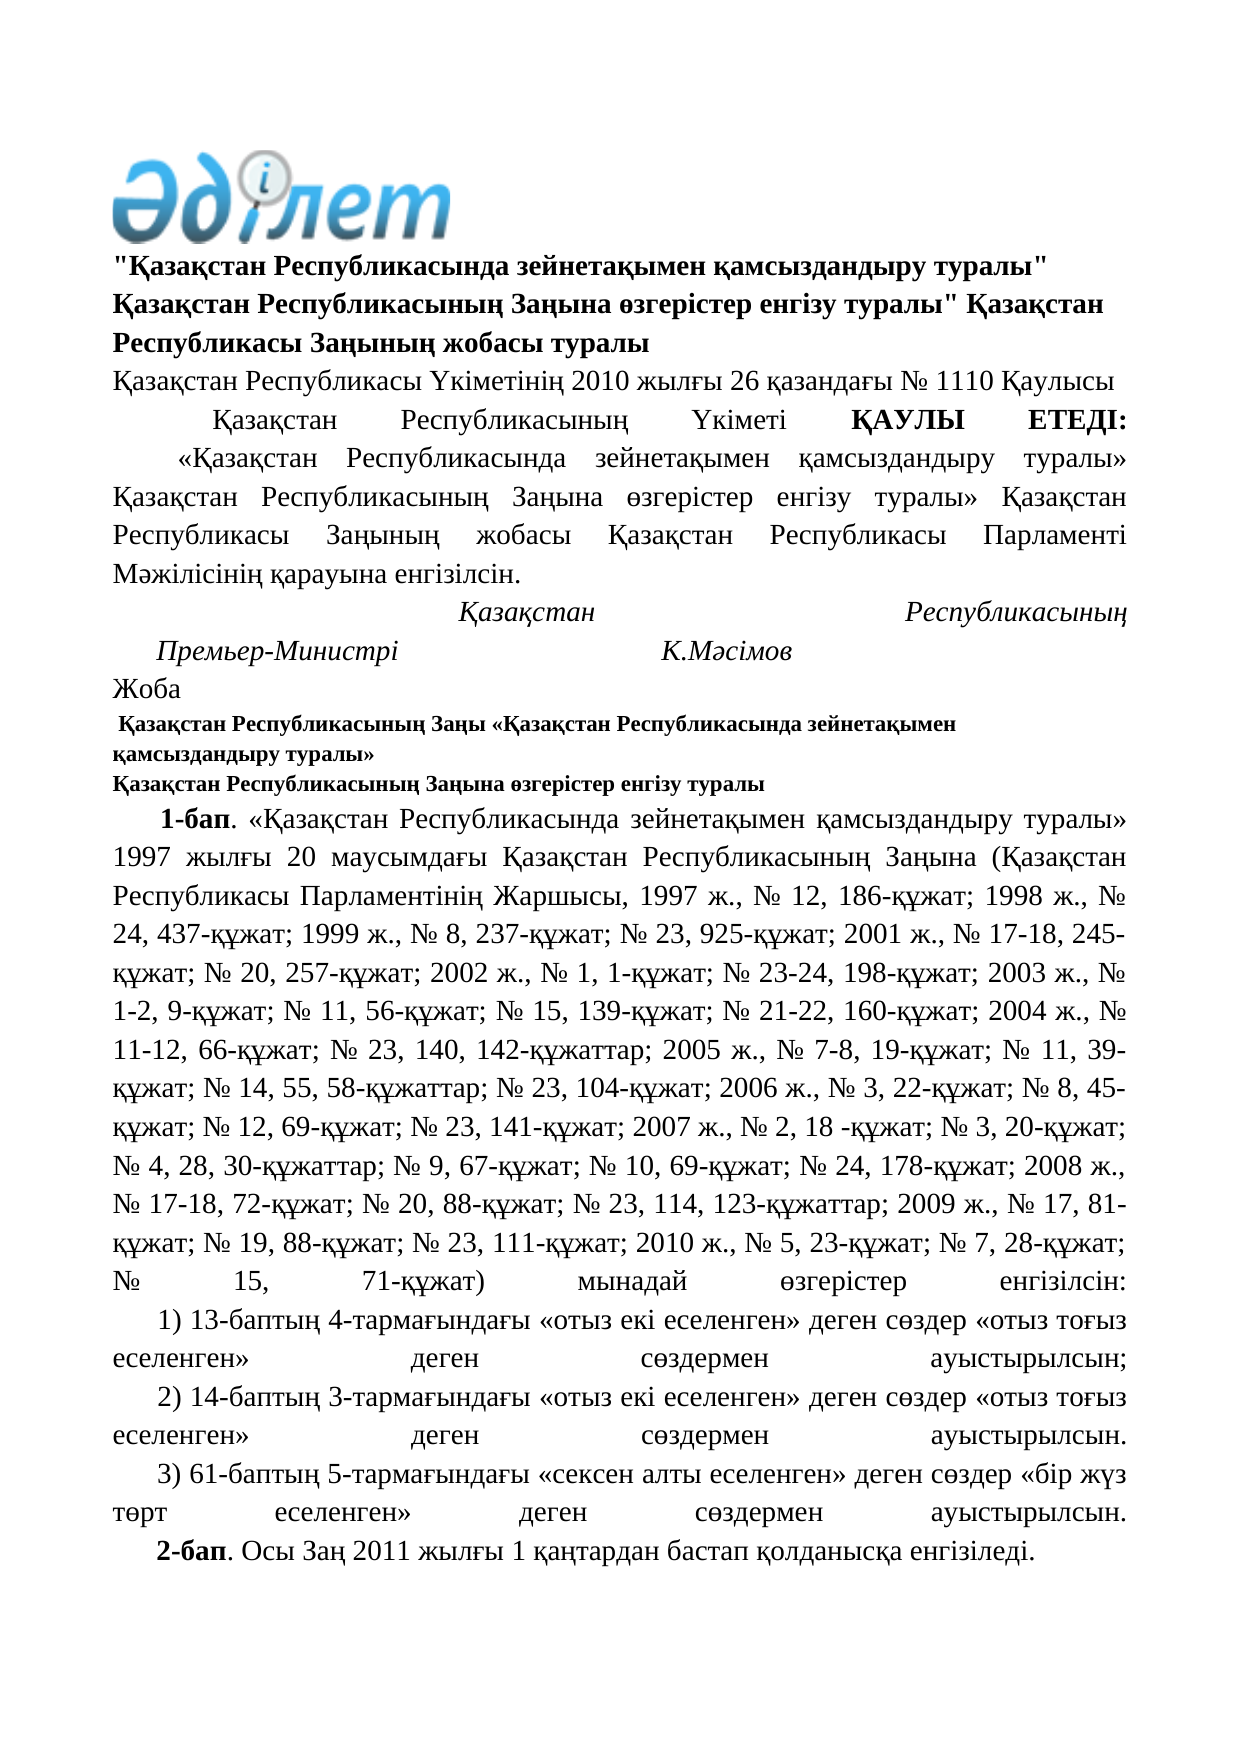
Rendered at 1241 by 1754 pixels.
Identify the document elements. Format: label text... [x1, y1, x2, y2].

text Қазақстан Республикасының Үкіметі ҚАУЛЫ ЕТЕДІ: «Қазақстан Республикасында зейнетақымен қамсыздандыру туралы» Қазақстан Республикасының Заңына өзгерістер енгізу туралы» Қазақстан Республикасы Заңының жобасы Қазақстан Республикасы Парламенті Мәжілісінің қарауына енгізілсін. [112, 402, 1128, 589]
text Жоба [112, 672, 1128, 705]
text Қазақстан Республикасының Заңы «Қазақстан Республикасында зейнетақымен қамсыздандыру туралы» Қазақстан Республикасының Заңына өзгерістер енгізу туралы [112, 710, 1128, 797]
text 1-бап. «Қазақстан Республикасында зейнетақымен қамсыздандыру туралы» 1997 жылғы 20 маусымдағы Қазақстан Республикасының Заңына (Қазақстан Республикасы Парламентінің Жаршысы, 1997 ж., № 12, 186-құжат; 1998 ж., № 24, 437-құжат; 1999 ж., № 8, 237-құжат; № 23, 925-құжат; 2001 ж., № 17-18, 245-құжат; № 20, 257-құжат; 2002 ж., № 1, 1-құжат; № 23-24, 198-құжат; 2003 ж., № 1-2, 9-құжат; № 11, 56-құжат; № 15, 139-құжат; № 21-22, 160-құжат; 2004 ж., № 11-12, 66-құжат; № 23, 140, 142-құжаттар; 2005 ж., № 7-8, 19-құжат; № 11, 39-құжат; № 14, 55, 58-құжаттар; № 23, 104-құжат; 2006 ж., № 3, 22-құжат; № 8, 45-құжат; № 12, 69-құжат; № 23, 141-құжат; 2007 ж., № 2, 18 -құжат; № 3, 20-құжат; № 4, 28, 30-құжаттар; № 9, 67-құжат; № 10, 69-құжат; № 24, 178-құжат; 2008 ж., № 17-18, 72-құжат; № 20, 88-құжат; № 23, 114, 123-құжаттар; 2009 ж., № 17, 81-құжат; № 19, 88-құжат; № 23, 111-құжат; 2010 ж., № 5, 23-құжат; № 7, 28-құжат; № 15, 71-құжат) мынадай өзгерістер енгізілсін: 1) 13-баптың 4-тармағындағы «отыз екі еселенген» деген сөздер «отыз тоғыз еселенген» деген сөздермен ауыстырылсын; 2) 14-баптың 3-тармағындағы «отыз екі еселенген» деген сөздер «отыз тоғыз еселенген» деген сөздермен ауыстырылсын. 3) 61-баптың 5-тармағындағы «сексен алты еселенген» деген сөздер «бір жүз төрт еселенген» деген сөздермен ауыстырылсын. 2-бап. Осы Заң 2011 жылғы 1 қаңтардан бастап қолданысқа енгізіледі. [112, 801, 1128, 1567]
picture [112, 150, 451, 244]
text Қазақстан Республикасы Үкіметінің 2010 жылғы 26 қазандағы № 1110 Қаулысы [112, 363, 1128, 397]
text Қазақстан Республикасының Премьер-Министрі К.Мәсімов [112, 594, 1128, 667]
text "Қазақстан Республикасында зейнетақымен қамсыздандыру туралы" Қазақстан Республикасының Заңына өзгерістер енгізу туралы" Қазақстан Республикасы Заңының жобасы туралы [112, 248, 1128, 358]
